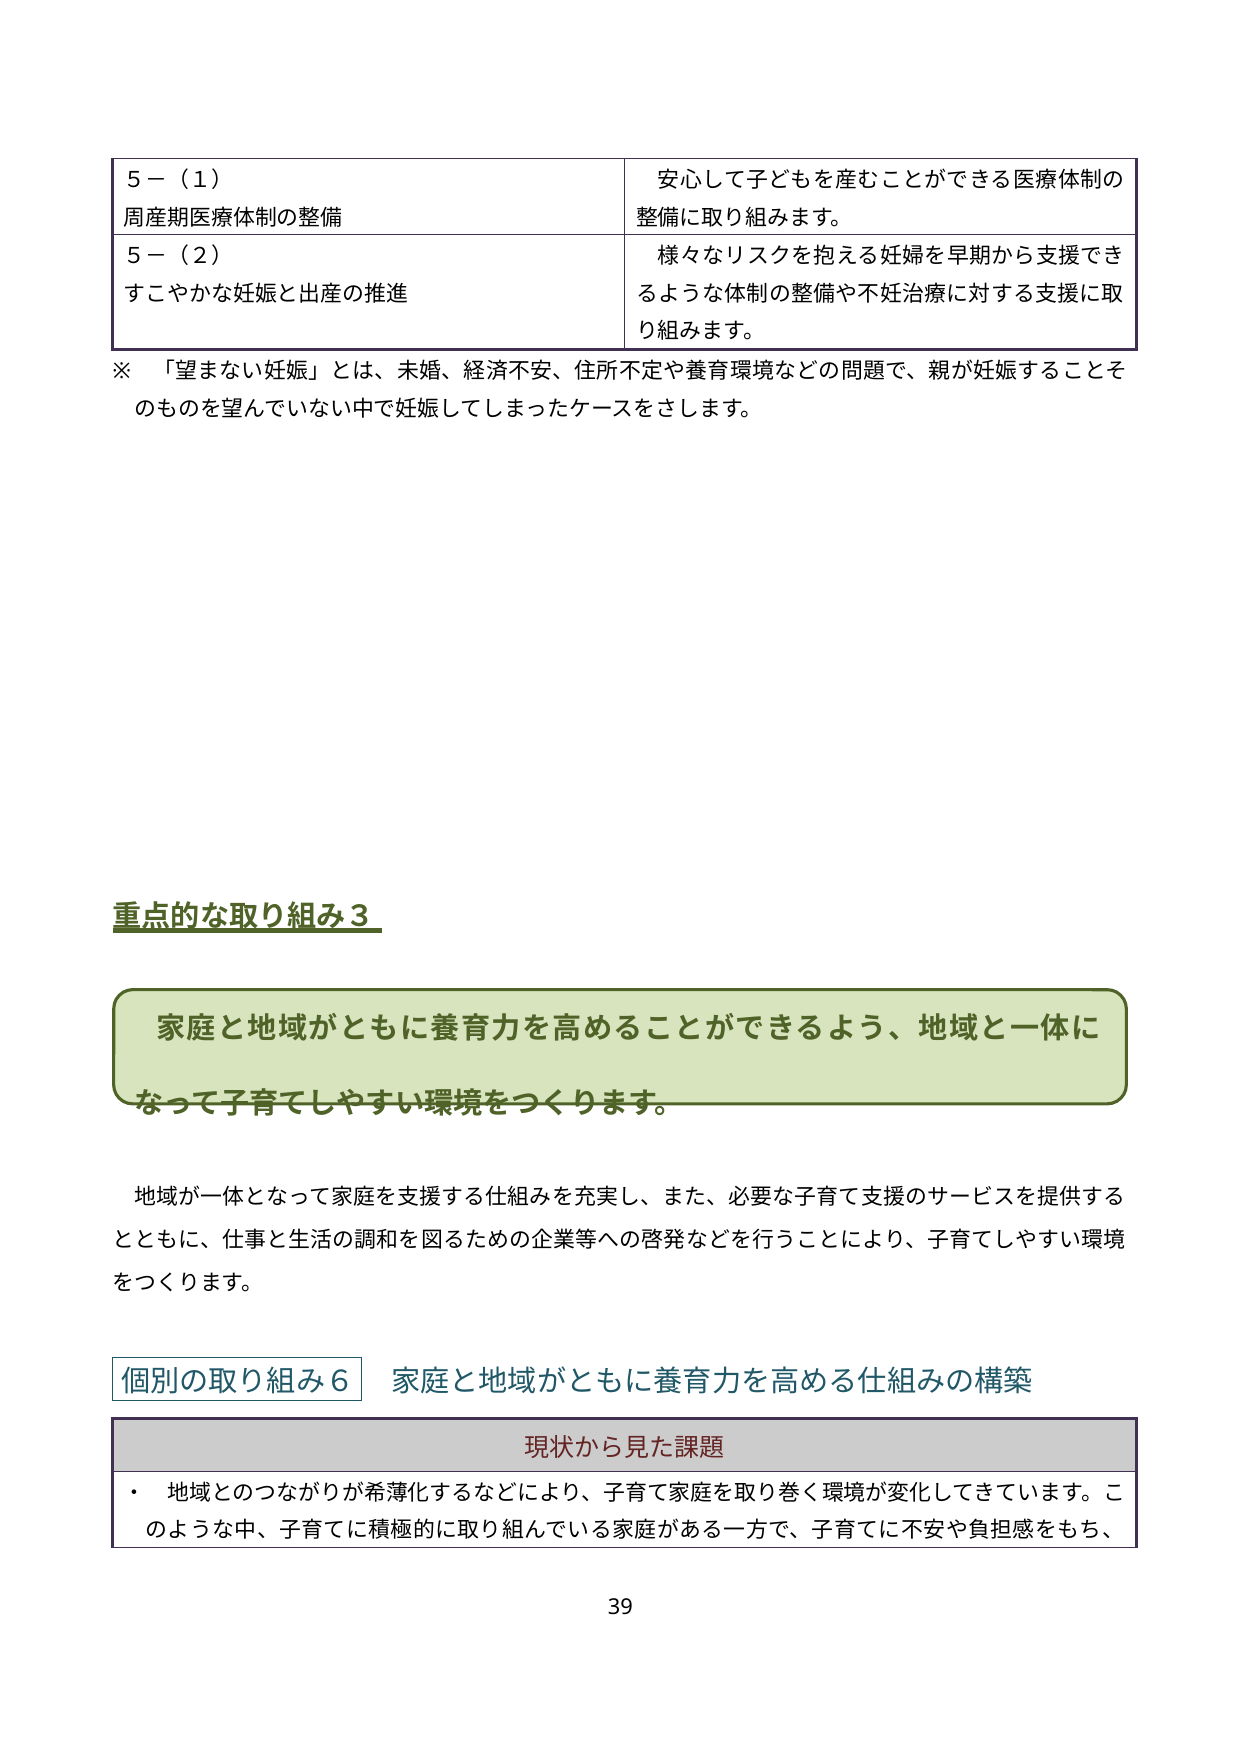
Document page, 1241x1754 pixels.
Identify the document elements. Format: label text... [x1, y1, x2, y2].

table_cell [114, 1472, 1135, 1547]
text ※ 「望まない妊娠」とは、未婚、経済不安、住所不定や養育環境などの問題で、親が妊娠することそのものを望んでいない中で妊娠してしまったケースをさします。 [112, 351, 1128, 426]
text 家庭と地域がともに養育力を高めることができるよう、地域と一体になって子育てしやすい環境をつくります。 [134, 988, 1102, 1138]
table_cell 安心して子どもを産むことができる医療体制の整備に取り組みます。 [625, 159, 1135, 234]
table_cell ５－（１） 周産期医療体制の整備 [114, 159, 624, 234]
text 個別の取り組み６ 家庭と地域がともに養育力を高める仕組みの構築 [112, 1342, 1128, 1417]
text 地域が一体となって家庭を支援する仕組みを充実し、また、必要な子育て支援のサービスを提供するとともに、仕事と生活の調和を図るための企業等への啓発などを行うことにより、子育てしやすい環境をつくります。 [112, 1176, 1128, 1299]
table_cell ５－（２） すこやかな妊娠と出産の推進 [114, 235, 624, 348]
table_header 現状から見た課題 [114, 1420, 1135, 1471]
table_cell 様々なリスクを抱える妊婦を早期から支援できるような体制の整備や不妊治療に対する支援に取り組みます。 [625, 235, 1135, 348]
text 重点的な取り組み３ [112, 876, 1128, 951]
